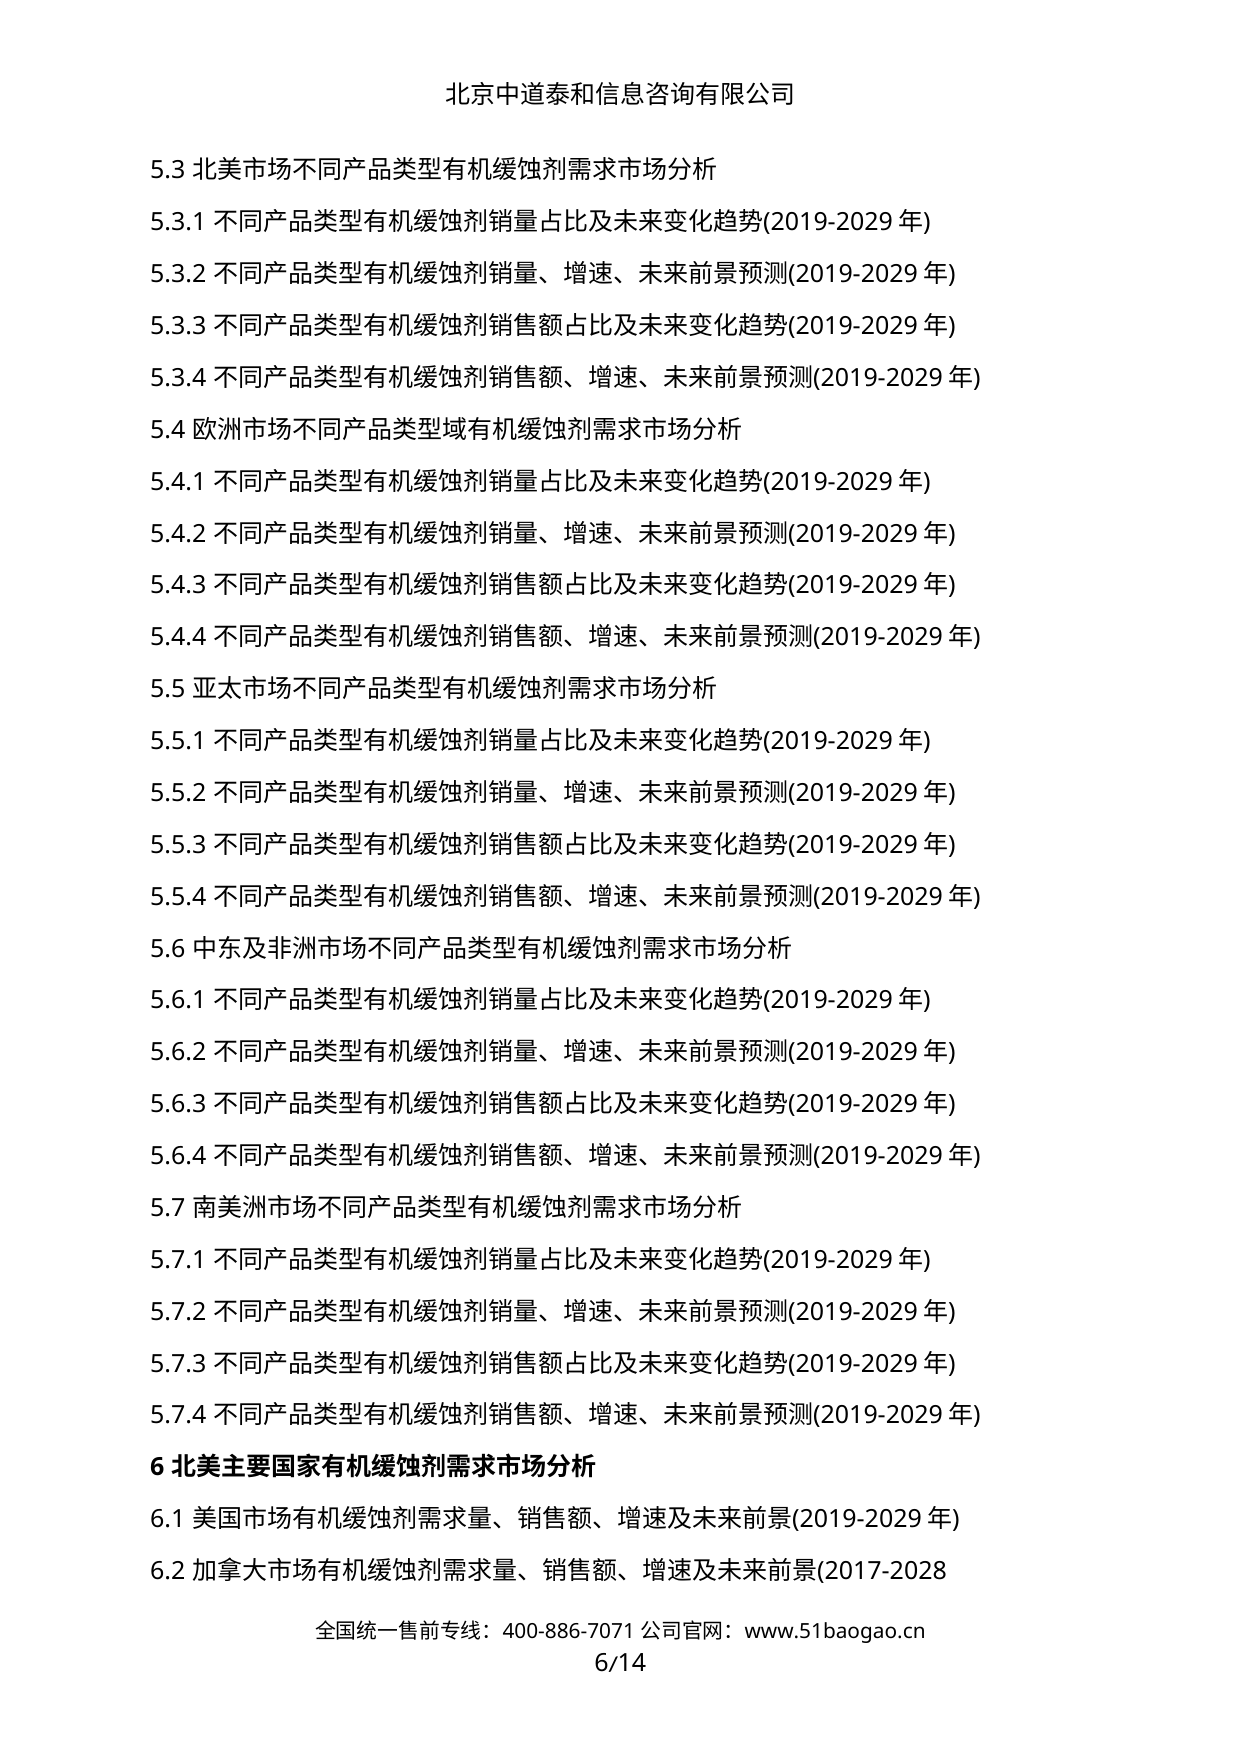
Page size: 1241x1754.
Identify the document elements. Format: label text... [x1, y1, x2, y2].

text 5.3.3 不同产品类型有机缓蚀剂销售额占比及未来变化趋势(2019-2029年) [150, 306, 1090, 342]
text 5.4.1 不同产品类型有机缓蚀剂销量占比及未来变化趋势(2019-2029年) [150, 461, 1090, 497]
text 5.7.2 不同产品类型有机缓蚀剂销量、增速、未来前景预测(2019-2029年) [150, 1291, 1090, 1327]
text 5.5.1 不同产品类型有机缓蚀剂销量占比及未来变化趋势(2019-2029年) [150, 721, 1090, 757]
text 5.6.3 不同产品类型有机缓蚀剂销售额占比及未来变化趋势(2019-2029年) [150, 1084, 1090, 1120]
text 5.7.4 不同产品类型有机缓蚀剂销售额、增速、未来前景预测(2019-2029年) [150, 1395, 1090, 1431]
text 5.7 南美洲市场不同产品类型有机缓蚀剂需求市场分析 [150, 1187, 1090, 1224]
text 6 北美主要国家有机缓蚀剂需求市场分析 [150, 1447, 1090, 1483]
text 5.3.4 不同产品类型有机缓蚀剂销售额、增速、未来前景预测(2019-2029年) [150, 357, 1090, 394]
text 5.4 欧洲市场不同产品类型域有机缓蚀剂需求市场分析 [150, 409, 1090, 446]
text 5.6.4 不同产品类型有机缓蚀剂销售额、增速、未来前景预测(2019-2029年) [150, 1136, 1090, 1172]
text 5.4.3 不同产品类型有机缓蚀剂销售额占比及未来变化趋势(2019-2029年) [150, 565, 1090, 601]
text 5.5.2 不同产品类型有机缓蚀剂销量、增速、未来前景预测(2019-2029年) [150, 772, 1090, 809]
text 5.5 亚太市场不同产品类型有机缓蚀剂需求市场分析 [150, 669, 1090, 705]
text 5.6.1 不同产品类型有机缓蚀剂销量占比及未来变化趋势(2019-2029年) [150, 980, 1090, 1016]
text 5.6.2 不同产品类型有机缓蚀剂销量、增速、未来前景预测(2019-2029年) [150, 1032, 1090, 1068]
text 5.4.2 不同产品类型有机缓蚀剂销量、增速、未来前景预测(2019-2029年) [150, 513, 1090, 549]
text 6.1 美国市场有机缓蚀剂需求量、销售额、增速及未来前景(2019-2029年) [150, 1499, 1090, 1535]
text 5.7.3 不同产品类型有机缓蚀剂销售额占比及未来变化趋势(2019-2029年) [150, 1343, 1090, 1379]
text 5.3.1 不同产品类型有机缓蚀剂销量占比及未来变化趋势(2019-2029年) [150, 202, 1090, 238]
text 6.2 加拿大市场有机缓蚀剂需求量、销售额、增速及未来前景(2017-2028 [150, 1551, 1090, 1587]
text 5.7.1 不同产品类型有机缓蚀剂销量占比及未来变化趋势(2019-2029年) [150, 1239, 1090, 1276]
text 5.6 中东及非洲市场不同产品类型有机缓蚀剂需求市场分析 [150, 928, 1090, 964]
text 5.5.4 不同产品类型有机缓蚀剂销售额、增速、未来前景预测(2019-2029年) [150, 876, 1090, 912]
text 5.5.3 不同产品类型有机缓蚀剂销售额占比及未来变化趋势(2019-2029年) [150, 824, 1090, 861]
text 5.4.4 不同产品类型有机缓蚀剂销售额、增速、未来前景预测(2019-2029年) [150, 617, 1090, 653]
text 5.3.2 不同产品类型有机缓蚀剂销量、增速、未来前景预测(2019-2029年) [150, 254, 1090, 290]
text 5.3 北美市场不同产品类型有机缓蚀剂需求市场分析 [150, 150, 1090, 186]
